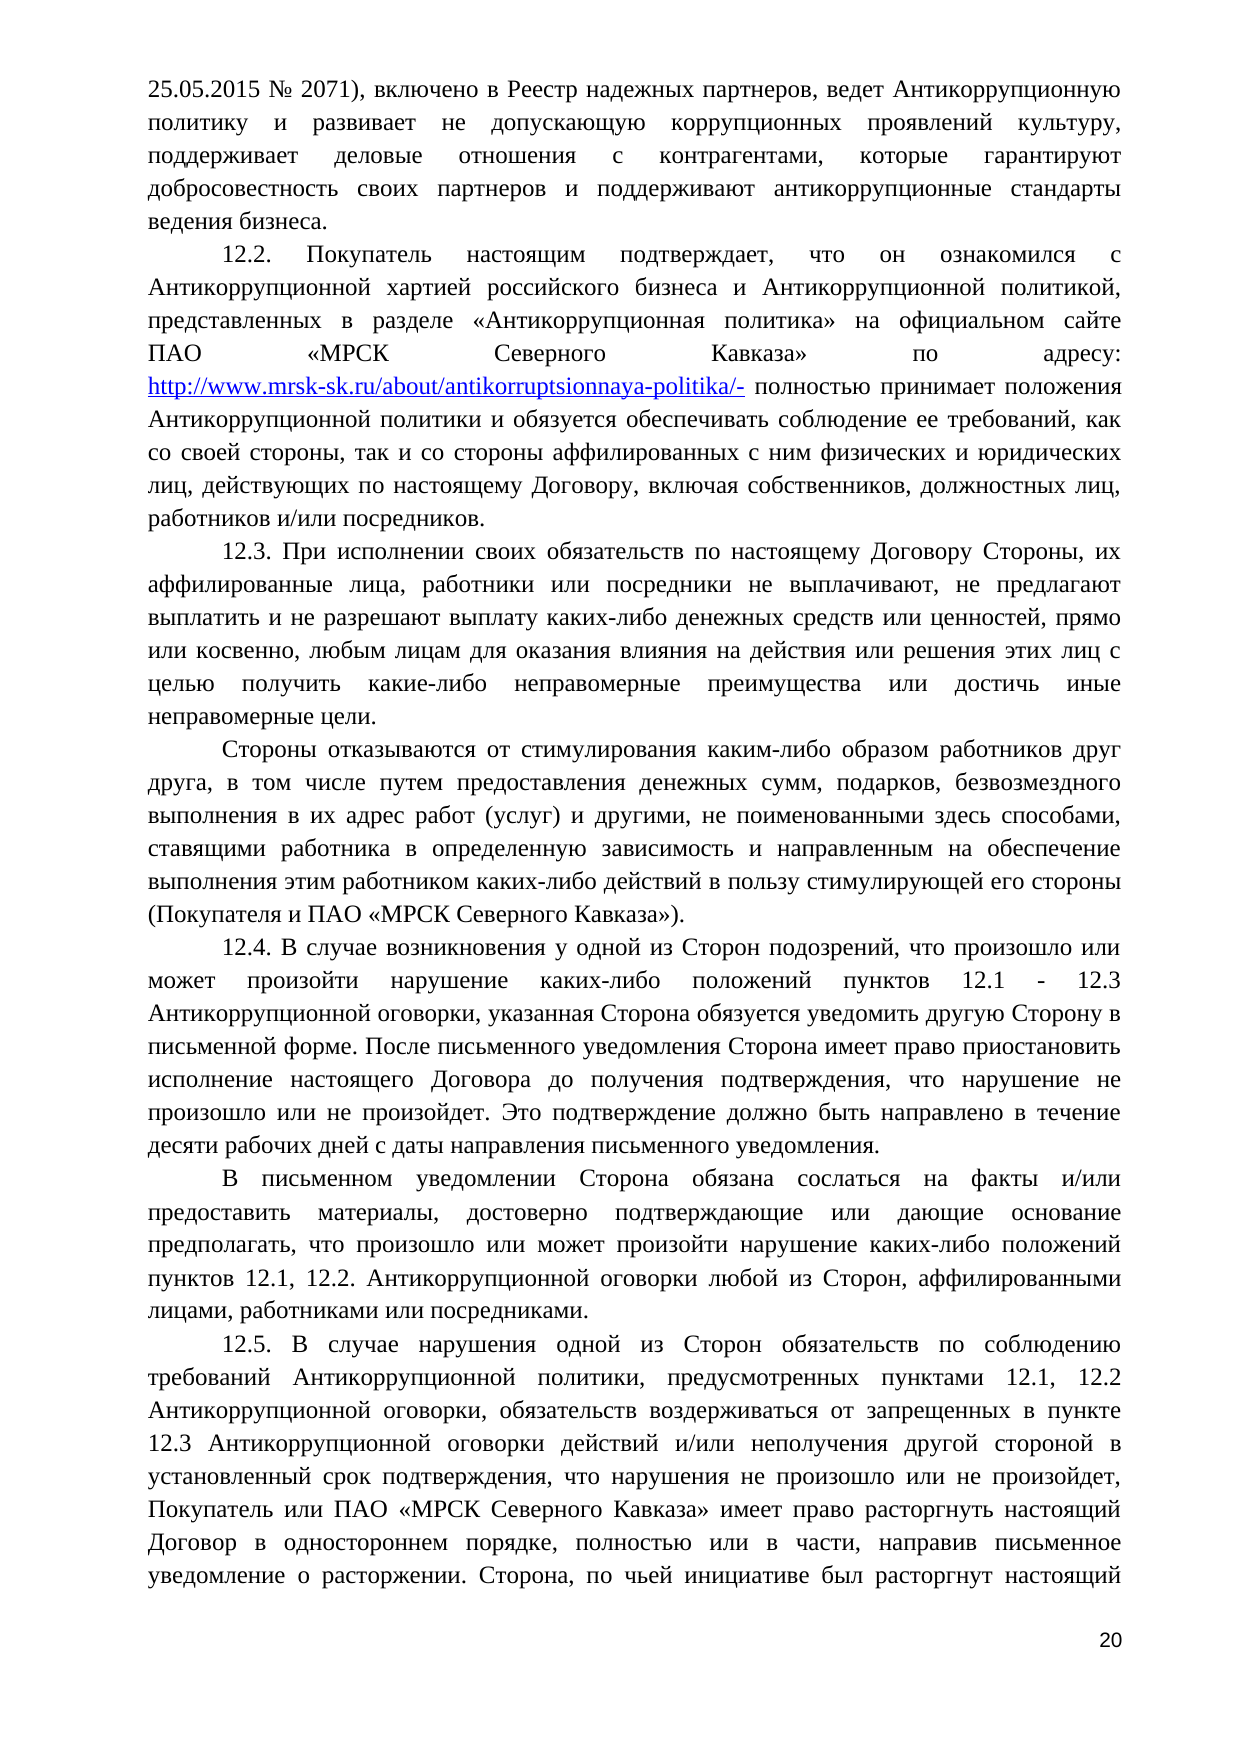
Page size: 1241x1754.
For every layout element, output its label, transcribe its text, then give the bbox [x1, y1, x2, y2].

text 12.4. В случае возникновения у одной из Сторон подозрений, что произошло или может произойти нарушение каких-либо положений пунктов 12.1 - 12.3 Антикоррупционной оговорки, указанная Сторона обязуется уведомить другую Сторону в письменной форме. После письменного уведомления Сторона имеет право приостановить исполнение настоящего Договора до получения подтверждения, что нарушение не произошло или не произойдет. Это подтверждение должно быть направлено в течение десяти рабочих дней с даты направления письменного уведомления. [148, 932, 1122, 1159]
text 12.2. Покупатель настоящим подтверждает, что он ознакомился с Антикоррупционной хартией российского бизнеса и Антикоррупционной политикой, представленных в разделе «Антикоррупционная политика» на официальном сайте ПАО «МРСК Северного Кавказа» по адресу: http://www.mrsk-sk.ru/about/antikorruptsionnaya-politika/- полностью принимает положения Антикоррупционной политики и обязуется обеспечивать соблюдение ее требований, как со своей стороны, так и со стороны аффилированных с ним физических и юридических лиц, действующих по настоящему Договору, включая собственников, должностных лиц, работников и/или посредников. [148, 239, 1122, 532]
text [148, 1329, 1122, 1588]
text Стороны отказываются от стимулирования каким-либо образом работников друг друга, в том числе путем предоставления денежных сумм, подарков, безвозмездного выполнения в их адрес работ (услуг) и другими, не поименованными здесь способами, ставящими работника в определенную зависимость и направленным на обеспечение выполнения этим работником каких-либо действий в пользу стимулирующей его стороны (Покупателя и ПАО «МРСК Северного Кавказа»). [148, 734, 1122, 928]
text В письменном уведомлении Сторона обязана сослаться на факты и/или предоставить материалы, достоверно подтверждающие или дающие основание предполагать, что произошло или может произойти нарушение каких-либо положений пунктов 12.1, 12.2. Антикоррупционной оговорки любой из Сторон, аффилированными лицами, работниками или посредниками. [148, 1163, 1122, 1324]
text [148, 74, 1122, 235]
text 12.3. При исполнении своих обязательств по настоящему Договору Стороны, их аффилированные лица, работники или посредники не выплачивают, не предлагают выплатить и не разрешают выплату каких-либо денежных средств или ценностей, прямо или косвенно, любым лицам для оказания влияния на действия или решения этих лиц с целью получить какие-либо неправомерные преимущества или достичь иные неправомерные цели. [148, 536, 1122, 730]
